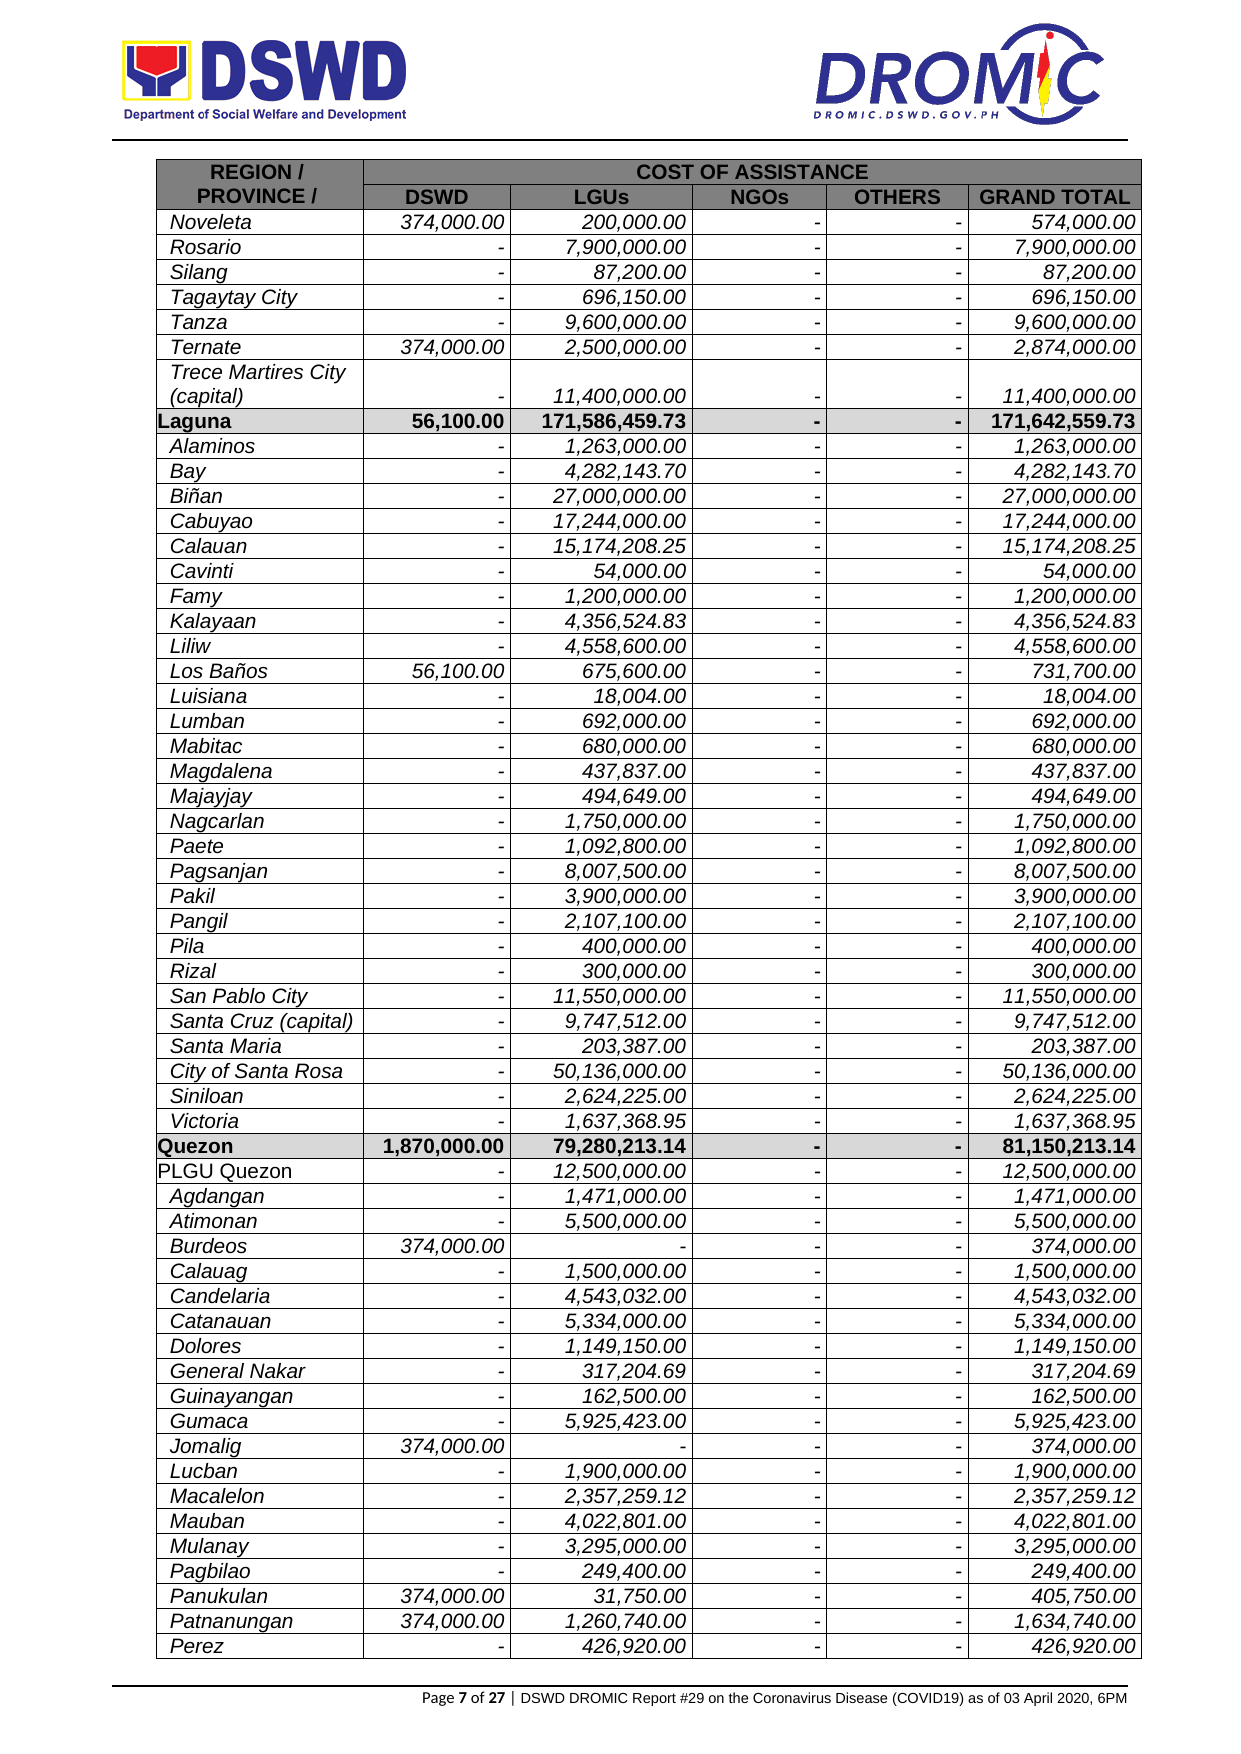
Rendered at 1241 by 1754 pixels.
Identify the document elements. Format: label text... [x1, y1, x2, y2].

table_cell - [364, 684, 510, 708]
table_cell - [364, 559, 510, 583]
table_cell 1,750,000.00 [511, 809, 692, 833]
table_cell 203,387.00 [511, 1034, 692, 1058]
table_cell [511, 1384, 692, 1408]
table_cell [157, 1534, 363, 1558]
table_cell 9,747,512.00 [511, 1009, 692, 1033]
table_cell Rizal [169, 959, 363, 983]
table_cell [157, 734, 169, 758]
table_cell 1,092,800.00 [969, 834, 1141, 858]
table_cell Noveleta [169, 210, 363, 234]
table_cell 56,100.00 [364, 659, 510, 683]
table_cell - [364, 1184, 510, 1208]
table_cell 4,282,143.70 [969, 459, 1141, 483]
table_cell - [364, 484, 510, 508]
table_cell - [693, 884, 826, 908]
table_cell Biñan [169, 484, 363, 508]
table_cell [157, 210, 169, 234]
table_cell Cavinti [169, 559, 363, 583]
table_cell - [827, 834, 968, 858]
table_cell - [827, 360, 968, 408]
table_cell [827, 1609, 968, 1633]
table_cell 494,649.00 [969, 784, 1141, 808]
table_cell 17,244,000.00 [969, 509, 1141, 533]
table_header REGION / PROVINCE / MUNICIPALITY [157, 160, 363, 209]
table_cell [157, 434, 169, 458]
table_cell - [827, 1184, 968, 1208]
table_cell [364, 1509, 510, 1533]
table_cell Victoria [169, 1109, 363, 1133]
table_cell 9,747,512.00 [969, 1009, 1141, 1033]
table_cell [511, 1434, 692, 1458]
table_cell - [827, 934, 968, 958]
table_cell - [693, 759, 826, 783]
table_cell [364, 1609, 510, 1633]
table_cell 3,900,000.00 [969, 884, 1141, 908]
table_cell - [364, 834, 510, 858]
table_cell 680,000.00 [969, 734, 1141, 758]
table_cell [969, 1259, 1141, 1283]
table_cell 4,282,143.70 [511, 459, 692, 483]
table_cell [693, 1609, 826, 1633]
table_cell Santa Maria [169, 1034, 363, 1058]
table_cell 692,000.00 [511, 709, 692, 733]
table_cell - [827, 759, 968, 783]
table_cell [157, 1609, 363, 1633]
table_cell [157, 260, 169, 284]
table_cell 81,150,213.14 [969, 1134, 1141, 1158]
table_cell [157, 1084, 169, 1108]
table_cell 696,150.00 [969, 285, 1141, 309]
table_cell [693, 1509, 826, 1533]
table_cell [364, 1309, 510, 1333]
table_cell - [827, 1109, 968, 1133]
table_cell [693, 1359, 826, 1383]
table_cell Pakil [169, 884, 363, 908]
table_cell - [693, 634, 826, 658]
table_cell - [364, 759, 510, 783]
table_cell - [693, 684, 826, 708]
table_cell Magdalena [169, 759, 363, 783]
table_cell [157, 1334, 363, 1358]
table_cell - [693, 834, 826, 858]
table_cell - [827, 609, 968, 633]
table_cell [157, 459, 169, 483]
table_cell Siniloan [169, 1084, 363, 1108]
table_cell - [827, 434, 968, 458]
table_cell Trece Martires City (capital) [169, 360, 363, 408]
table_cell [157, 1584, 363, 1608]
table_cell [157, 559, 169, 583]
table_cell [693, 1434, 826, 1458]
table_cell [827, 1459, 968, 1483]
table_cell 1,471,000.00 [511, 1184, 692, 1208]
table_cell Liliw [169, 634, 363, 658]
table_cell - [827, 959, 968, 983]
table_cell 11,550,000.00 [969, 984, 1141, 1008]
table_cell 2,624,225.00 [511, 1084, 692, 1108]
table_cell - [827, 210, 968, 234]
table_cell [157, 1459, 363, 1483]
table_cell 3,900,000.00 [511, 884, 692, 908]
table_cell [157, 809, 169, 833]
table_cell - [827, 1159, 968, 1183]
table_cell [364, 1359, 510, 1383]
table_cell - [364, 360, 510, 408]
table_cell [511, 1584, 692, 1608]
table_cell Laguna [157, 409, 363, 433]
table_cell 27,000,000.00 [969, 484, 1141, 508]
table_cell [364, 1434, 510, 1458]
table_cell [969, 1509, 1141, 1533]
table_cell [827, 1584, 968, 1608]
table_cell - [364, 884, 510, 908]
table_cell - [693, 534, 826, 558]
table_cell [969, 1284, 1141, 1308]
table_cell [157, 360, 169, 408]
table_cell - [827, 1034, 968, 1058]
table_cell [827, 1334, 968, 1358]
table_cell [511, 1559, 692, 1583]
table_cell [157, 534, 169, 558]
table_cell [157, 784, 169, 808]
table_cell - [693, 909, 826, 933]
table_cell Pila [169, 934, 363, 958]
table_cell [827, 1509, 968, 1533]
table_cell 17,244,000.00 [511, 509, 692, 533]
table_cell 1,750,000.00 [969, 809, 1141, 833]
table_cell Kalayaan [169, 609, 363, 633]
table_cell - [827, 260, 968, 284]
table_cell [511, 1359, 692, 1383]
table_cell 18,004.00 [511, 684, 692, 708]
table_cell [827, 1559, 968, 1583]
table_cell - [693, 959, 826, 983]
table_cell - [693, 235, 826, 259]
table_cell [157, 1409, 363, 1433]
table_cell - [827, 684, 968, 708]
table_cell 18,004.00 [969, 684, 1141, 708]
table_cell 87,200.00 [969, 260, 1141, 284]
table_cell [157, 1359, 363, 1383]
table_cell 79,280,213.14 [511, 1134, 692, 1158]
table_cell [157, 1184, 169, 1208]
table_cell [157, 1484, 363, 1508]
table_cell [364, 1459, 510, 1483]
table_cell - [364, 1034, 510, 1058]
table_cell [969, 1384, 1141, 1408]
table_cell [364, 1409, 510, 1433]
table_cell 2,874,000.00 [969, 335, 1141, 359]
table_cell 15,174,208.25 [969, 534, 1141, 558]
table_cell [157, 609, 169, 633]
table_cell - [693, 934, 826, 958]
table_cell 12,500,000.00 [969, 1159, 1141, 1183]
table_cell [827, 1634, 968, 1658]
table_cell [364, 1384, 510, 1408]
table_cell - [364, 509, 510, 533]
table_cell - [827, 984, 968, 1008]
table_cell - [827, 884, 968, 908]
table_cell [157, 934, 169, 958]
table_cell Quezon [157, 1134, 363, 1158]
table_cell - [827, 859, 968, 883]
table_cell 203,387.00 [969, 1034, 1141, 1058]
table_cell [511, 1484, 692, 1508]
table_cell - [827, 1209, 968, 1233]
table_cell [157, 584, 169, 608]
table_cell - [364, 734, 510, 758]
table_cell 1,471,000.00 [969, 1184, 1141, 1208]
table_cell - [827, 784, 968, 808]
table_cell [157, 959, 169, 983]
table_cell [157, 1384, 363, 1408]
table_cell - [364, 434, 510, 458]
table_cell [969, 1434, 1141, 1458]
table_cell [157, 1059, 169, 1083]
table_cell - [364, 709, 510, 733]
table_cell Pangil [169, 909, 363, 933]
table_cell [157, 509, 169, 533]
table_cell - [364, 1209, 510, 1233]
table_cell Santa Cruz (capital) [169, 1009, 363, 1033]
table_cell GRAND TOTAL [969, 185, 1141, 209]
table_cell - [364, 285, 510, 309]
table_cell 2,107,100.00 [511, 909, 692, 933]
table_cell [157, 1034, 169, 1058]
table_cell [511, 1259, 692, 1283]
table_cell - [364, 1109, 510, 1133]
table_cell - [827, 709, 968, 733]
table_cell 1,263,000.00 [969, 434, 1141, 458]
table_cell - [364, 235, 510, 259]
table_cell - [827, 1234, 968, 1258]
table_cell - [827, 559, 968, 583]
table_cell Ternate [169, 335, 363, 359]
table_cell - [364, 1159, 510, 1183]
table_cell - [364, 609, 510, 633]
table_cell - [693, 260, 826, 284]
picture [112, 37, 417, 125]
table_cell 27,000,000.00 [511, 484, 692, 508]
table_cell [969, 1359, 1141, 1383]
table_cell 5,500,000.00 [969, 1209, 1141, 1233]
table_cell - [693, 1184, 826, 1208]
table_cell - [827, 534, 968, 558]
table_cell - [693, 285, 826, 309]
table_cell [157, 1259, 169, 1283]
table_cell [157, 285, 169, 309]
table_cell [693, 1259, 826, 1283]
table_cell - [364, 859, 510, 883]
table_cell - [827, 1009, 968, 1033]
table_cell Paete [169, 834, 363, 858]
table_cell - [364, 1084, 510, 1108]
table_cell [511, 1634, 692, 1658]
table_cell - [364, 534, 510, 558]
table_cell Rosario [169, 235, 363, 259]
table_cell Luisiana [169, 684, 363, 708]
table_cell San Pablo City [169, 984, 363, 1008]
table_cell [157, 759, 169, 783]
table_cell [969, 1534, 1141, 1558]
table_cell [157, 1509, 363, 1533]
table_cell Famy [169, 584, 363, 608]
table_cell [157, 310, 169, 334]
table_cell [157, 684, 169, 708]
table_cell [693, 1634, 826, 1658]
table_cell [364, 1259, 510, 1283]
table_cell [157, 709, 169, 733]
table_cell 374,000.00 [364, 210, 510, 234]
table_cell [157, 859, 169, 883]
table_cell 54,000.00 [511, 559, 692, 583]
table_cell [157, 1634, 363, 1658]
table_cell [157, 659, 169, 683]
table_cell Alaminos [169, 434, 363, 458]
table_cell - [693, 809, 826, 833]
table_cell - [693, 360, 826, 408]
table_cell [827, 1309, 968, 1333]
table_cell Majayjay [169, 784, 363, 808]
table_cell 4,356,524.83 [969, 609, 1141, 633]
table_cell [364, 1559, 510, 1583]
table_cell [157, 335, 169, 359]
table_cell [157, 235, 169, 259]
table_cell - [693, 459, 826, 483]
table_cell - [827, 584, 968, 608]
table_cell - [364, 809, 510, 833]
table_cell - [693, 559, 826, 583]
table_cell - [364, 310, 510, 334]
table_cell Silang [169, 260, 363, 284]
table_cell Mabitac [169, 734, 363, 758]
table_cell 692,000.00 [969, 709, 1141, 733]
table_cell 675,600.00 [511, 659, 692, 683]
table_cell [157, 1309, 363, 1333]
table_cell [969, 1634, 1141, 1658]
table_cell 7,900,000.00 [969, 235, 1141, 259]
table_cell Tagaytay City [169, 285, 363, 309]
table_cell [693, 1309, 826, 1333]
table_cell - [693, 1084, 826, 1108]
table_cell 4,356,524.83 [511, 609, 692, 633]
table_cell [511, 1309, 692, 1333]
table_cell - [693, 484, 826, 508]
table_cell - [827, 409, 968, 433]
table_cell - [693, 1034, 826, 1058]
table_cell 680,000.00 [511, 734, 692, 758]
table_cell 300,000.00 [511, 959, 692, 983]
table_cell - [693, 1134, 826, 1158]
table_cell - [364, 584, 510, 608]
table_cell - [693, 1109, 826, 1133]
table_cell 1,637,368.95 [969, 1109, 1141, 1133]
table_cell 11,400,000.00 [511, 360, 692, 408]
table_cell - [364, 1059, 510, 1083]
table_cell 374,000.00 [364, 1234, 510, 1258]
table_cell 300,000.00 [969, 959, 1141, 983]
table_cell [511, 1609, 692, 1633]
table_cell Los Baños [169, 659, 363, 683]
table_cell - [827, 1134, 968, 1158]
table_cell - [827, 235, 968, 259]
table_cell 171,642,559.73 [969, 409, 1141, 433]
table_cell - [364, 909, 510, 933]
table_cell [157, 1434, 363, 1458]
table_cell City of Santa Rosa [169, 1059, 363, 1083]
table_cell [157, 1234, 169, 1258]
table_cell 374,000.00 [969, 1234, 1141, 1258]
table_cell 1,200,000.00 [511, 584, 692, 608]
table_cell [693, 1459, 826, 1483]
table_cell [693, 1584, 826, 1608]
table_cell 574,000.00 [969, 210, 1141, 234]
table_cell Pagsanjan [169, 859, 363, 883]
table_cell - [511, 1234, 692, 1258]
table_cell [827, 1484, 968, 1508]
table_cell - [364, 959, 510, 983]
table_cell 400,000.00 [511, 934, 692, 958]
table_cell - [693, 1159, 826, 1183]
table_cell 171,586,459.73 [511, 409, 692, 433]
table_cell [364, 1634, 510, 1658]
table_cell - [364, 1009, 510, 1033]
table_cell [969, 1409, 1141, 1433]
table_cell Cabuyao [169, 509, 363, 533]
table_cell 437,837.00 [511, 759, 692, 783]
table_cell - [827, 1084, 968, 1108]
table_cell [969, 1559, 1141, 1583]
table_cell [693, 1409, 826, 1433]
table_cell - [693, 409, 826, 433]
table_cell - [827, 734, 968, 758]
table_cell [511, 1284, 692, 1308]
table_cell - [693, 310, 826, 334]
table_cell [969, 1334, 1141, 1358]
table_cell - [693, 859, 826, 883]
table_cell Calauag [169, 1259, 363, 1283]
table_cell 4,558,600.00 [511, 634, 692, 658]
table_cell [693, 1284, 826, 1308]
table_cell 12,500,000.00 [511, 1159, 692, 1183]
table_cell [157, 484, 169, 508]
table_cell OTHERS [827, 185, 968, 209]
table_cell - [827, 809, 968, 833]
table_cell Bay [169, 459, 363, 483]
table_cell 50,136,000.00 [511, 1059, 692, 1083]
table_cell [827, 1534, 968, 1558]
table_cell - [827, 659, 968, 683]
table_cell NGOs [693, 185, 826, 209]
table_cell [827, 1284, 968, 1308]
table_cell Tanza [169, 310, 363, 334]
table_cell - [364, 634, 510, 658]
table_cell - [364, 934, 510, 958]
table_cell 9,600,000.00 [511, 310, 692, 334]
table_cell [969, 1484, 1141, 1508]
table_cell - [827, 509, 968, 533]
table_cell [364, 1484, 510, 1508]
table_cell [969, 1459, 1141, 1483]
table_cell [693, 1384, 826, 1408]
table_cell 200,000.00 [511, 210, 692, 234]
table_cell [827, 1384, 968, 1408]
table_cell - [693, 984, 826, 1008]
table_cell 2,500,000.00 [511, 335, 692, 359]
table_cell - [693, 1059, 826, 1083]
table_cell 1,870,000.00 [364, 1134, 510, 1158]
table_cell - [693, 210, 826, 234]
table_cell PLGU Quezon [157, 1159, 363, 1183]
table_cell 374,000.00 [364, 335, 510, 359]
table_cell - [693, 784, 826, 808]
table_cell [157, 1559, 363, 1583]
table_cell 56,100.00 [364, 409, 510, 433]
table_cell - [827, 459, 968, 483]
table_cell 731,700.00 [969, 659, 1141, 683]
table_cell - [693, 1009, 826, 1033]
table_cell 1,263,000.00 [511, 434, 692, 458]
table_cell - [693, 509, 826, 533]
table_cell 696,150.00 [511, 285, 692, 309]
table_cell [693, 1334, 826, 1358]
table_cell [157, 834, 169, 858]
table_cell 5,500,000.00 [511, 1209, 692, 1233]
table_cell - [827, 1059, 968, 1083]
table_cell 54,000.00 [969, 559, 1141, 583]
table_cell - [827, 335, 968, 359]
table_cell - [693, 734, 826, 758]
table_cell - [827, 285, 968, 309]
table_cell - [364, 984, 510, 1008]
table_cell 15,174,208.25 [511, 534, 692, 558]
table_cell [157, 1009, 169, 1033]
table_header COST OF ASSISTANCE [364, 160, 1141, 184]
table_cell - [364, 784, 510, 808]
table_cell DSWD [364, 185, 510, 209]
table_cell 1,200,000.00 [969, 584, 1141, 608]
table_cell 494,649.00 [511, 784, 692, 808]
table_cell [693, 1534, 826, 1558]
table_cell - [693, 709, 826, 733]
table_cell - [693, 584, 826, 608]
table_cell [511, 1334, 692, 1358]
table_cell 11,400,000.00 [969, 360, 1141, 408]
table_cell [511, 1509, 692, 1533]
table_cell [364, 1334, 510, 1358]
table_cell 2,624,225.00 [969, 1084, 1141, 1108]
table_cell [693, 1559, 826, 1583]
table_cell - [693, 434, 826, 458]
table_cell - [693, 335, 826, 359]
table_cell 2,107,100.00 [969, 909, 1141, 933]
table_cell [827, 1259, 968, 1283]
table_cell 8,007,500.00 [511, 859, 692, 883]
table_cell Atimonan [169, 1209, 363, 1233]
table_cell - [827, 310, 968, 334]
table_cell - [827, 909, 968, 933]
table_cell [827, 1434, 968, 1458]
table_cell 437,837.00 [969, 759, 1141, 783]
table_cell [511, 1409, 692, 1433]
table_cell - [364, 260, 510, 284]
table_cell [157, 1209, 169, 1233]
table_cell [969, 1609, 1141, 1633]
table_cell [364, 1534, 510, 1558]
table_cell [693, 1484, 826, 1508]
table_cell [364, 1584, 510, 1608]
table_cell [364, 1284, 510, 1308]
table_cell - [693, 1209, 826, 1233]
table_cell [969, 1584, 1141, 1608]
table_cell - [693, 609, 826, 633]
table_cell Burdeos [169, 1234, 363, 1258]
picture [781, 23, 1133, 125]
table_cell Nagcarlan [169, 809, 363, 833]
table_cell [157, 1109, 169, 1133]
table_cell 87,200.00 [511, 260, 692, 284]
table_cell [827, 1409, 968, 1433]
table_cell 11,550,000.00 [511, 984, 692, 1008]
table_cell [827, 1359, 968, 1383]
table_cell 9,600,000.00 [969, 310, 1141, 334]
table_cell Calauan [169, 534, 363, 558]
table_cell Lumban [169, 709, 363, 733]
table_cell LGUs [511, 185, 692, 209]
table_cell - [693, 1234, 826, 1258]
table_cell 7,900,000.00 [511, 235, 692, 259]
table_cell [157, 884, 169, 908]
table_cell - [693, 659, 826, 683]
table_cell 50,136,000.00 [969, 1059, 1141, 1083]
table_cell 1,092,800.00 [511, 834, 692, 858]
table_cell 4,558,600.00 [969, 634, 1141, 658]
table_cell - [364, 459, 510, 483]
table_cell [157, 984, 169, 1008]
table_cell [157, 909, 169, 933]
table_cell - [827, 634, 968, 658]
table_cell 1,637,368.95 [511, 1109, 692, 1133]
table_cell - [827, 484, 968, 508]
table_cell 400,000.00 [969, 934, 1141, 958]
table_cell 8,007,500.00 [969, 859, 1141, 883]
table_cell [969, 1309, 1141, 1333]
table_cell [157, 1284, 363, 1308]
table_cell Agdangan [169, 1184, 363, 1208]
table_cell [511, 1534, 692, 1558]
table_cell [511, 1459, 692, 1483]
table_cell [157, 634, 169, 658]
